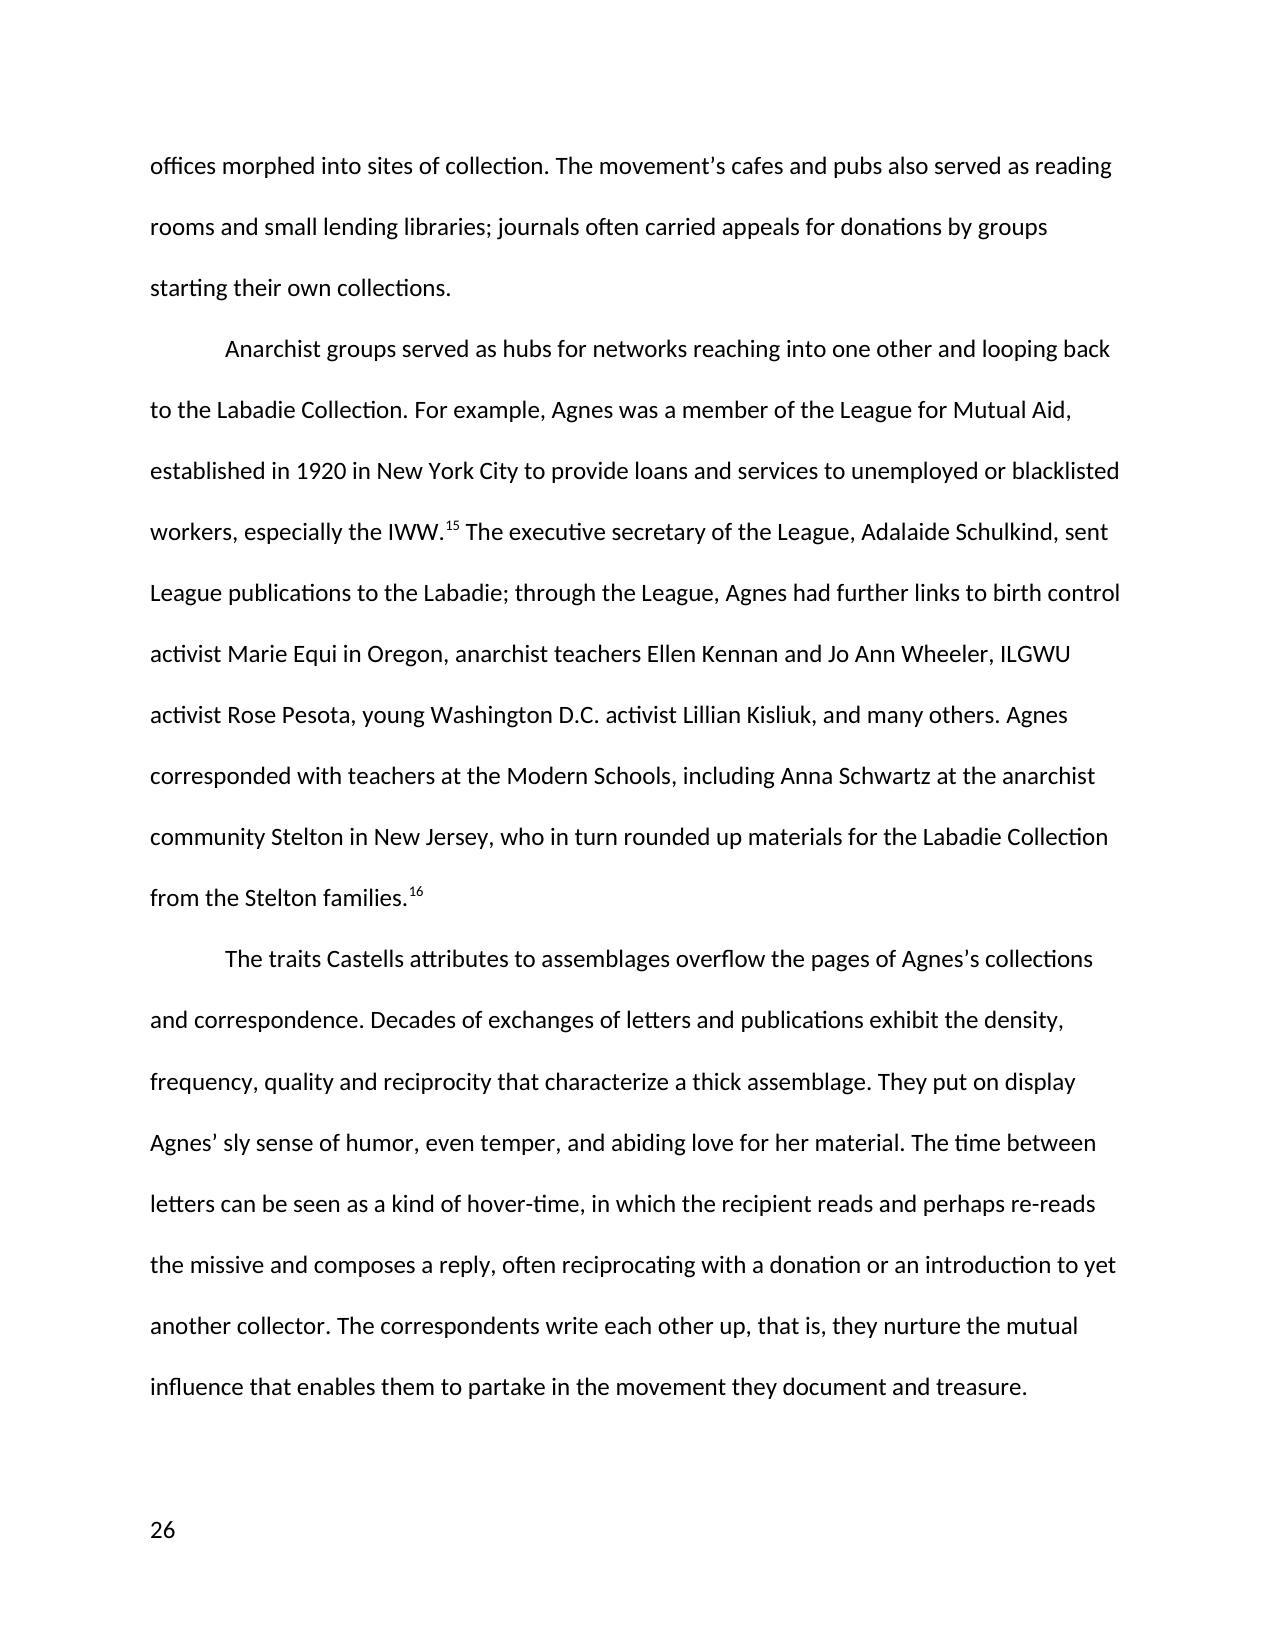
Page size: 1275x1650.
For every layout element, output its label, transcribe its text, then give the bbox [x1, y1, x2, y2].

text The traits Castells attributes to assemblages overflow the pages of Agnes’s collections and correspondence. Decades of exchanges of letters and publications exhibit the density, frequency, quality and reciprocity that characterize a thick assemblage. They put on display Agnes’ sly sense of humor, even temper, and abiding love for her material. The time between letters can be seen as a kind of hover-time, in which the recipient reads and perhaps re-reads the missive and composes a reply, often reciprocating with a donation or an introduction to yet another collector. The correspondents write each other up, that is, they nurture the mutual influence that enables them to partake in the movement they document and treasure. [150, 943, 1125, 1401]
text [150, 150, 1125, 303]
text Anarchist groups served as hubs for networks reaching into one other and looping back to the Labadie Collection. For example, Agnes was a member of the League for Mutual Aid, established in 1920 in New York City to provide loans and services to unemployed or blacklisted workers, especially the IWW. The executive secretary of the League, Adalaide Schulkind, sent League publications to the Labadie; through the League, Agnes had further links to birth control activist Marie Equi in Oregon, anarchist teachers Ellen Kennan and Jo Ann Wheeler, ILGWU activist Rose Pesota, young Washington D.C. activist Lillian Kisliuk, and many others. Agnes corresponded with teachers at the Modern Schools, including Anna Schwartz at the anarchist community Stelton in New Jersey, who in turn rounded up materials for the Labadie Collection from the Stelton families. [150, 333, 1125, 913]
